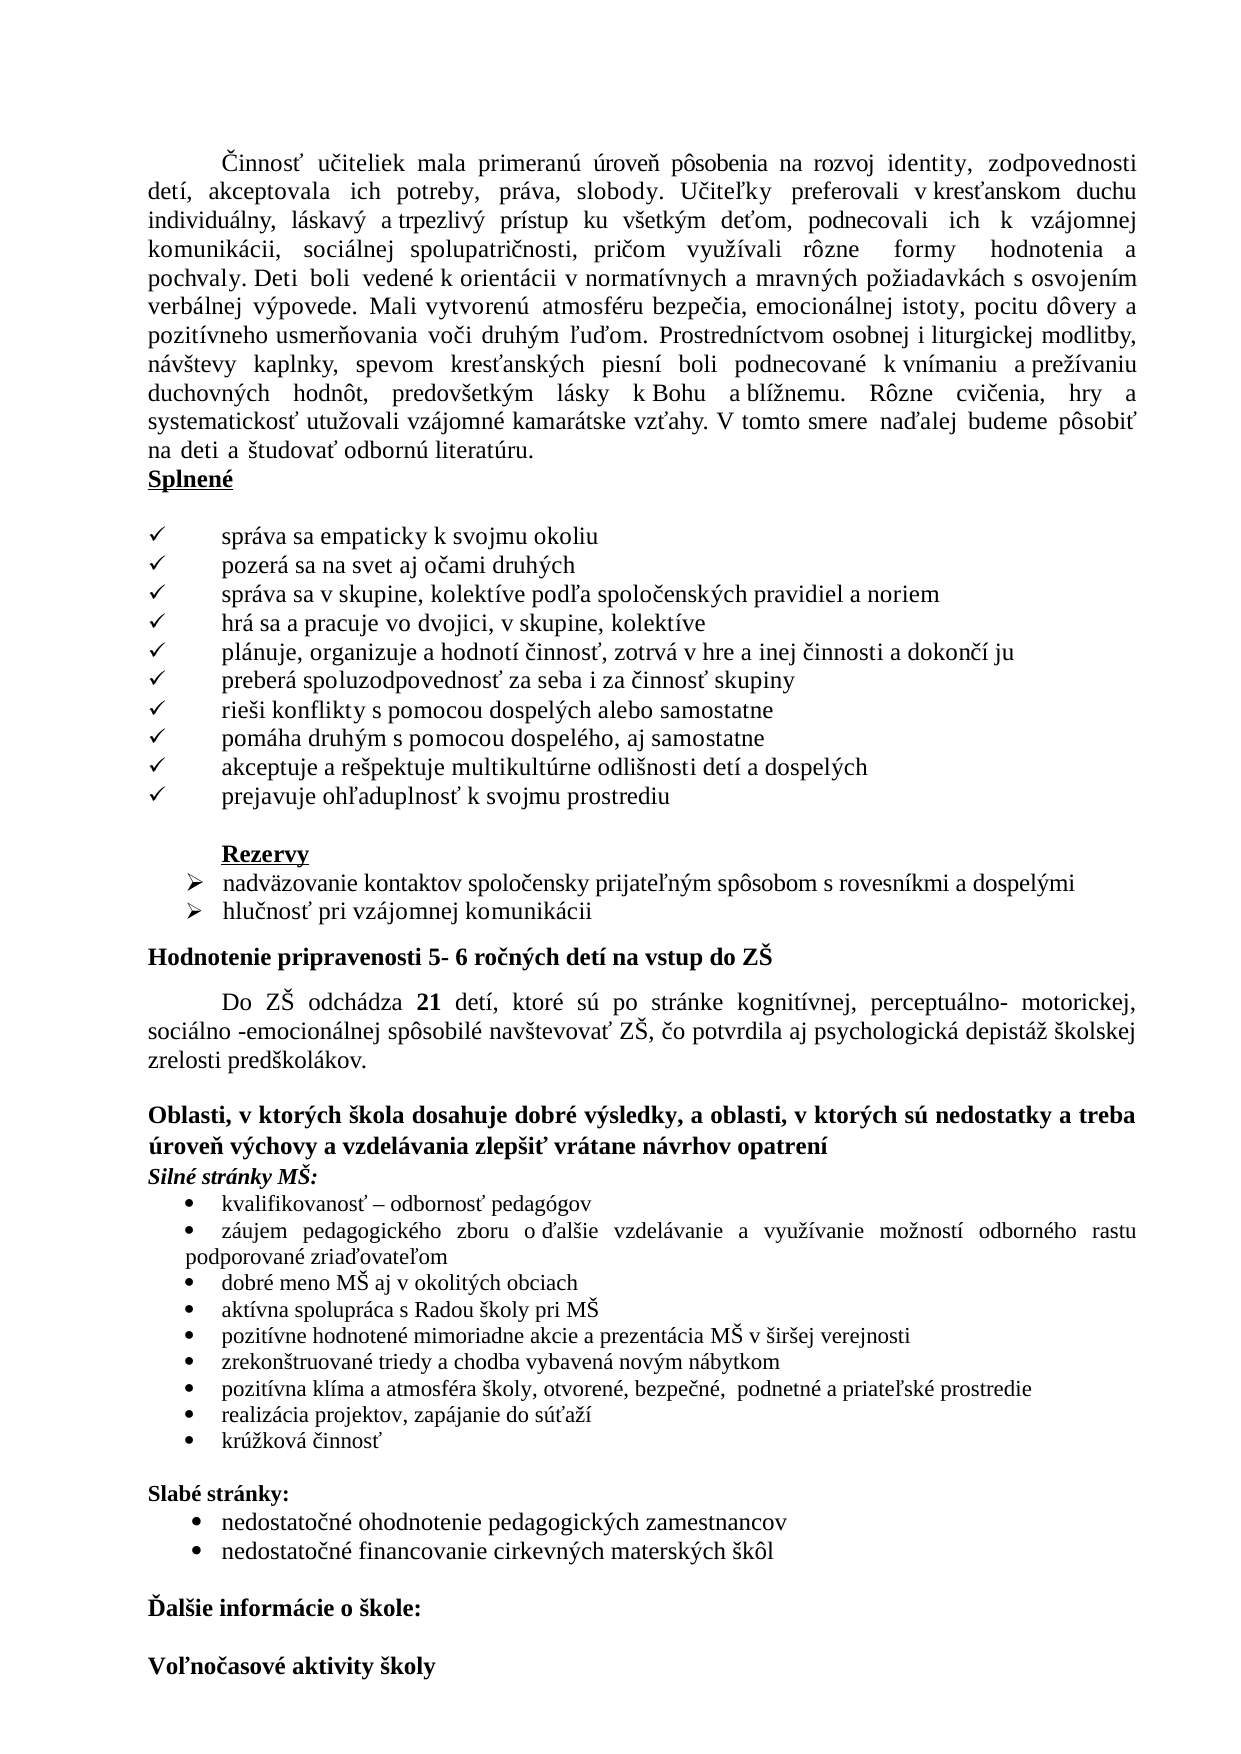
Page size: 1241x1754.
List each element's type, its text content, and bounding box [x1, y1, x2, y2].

list plánuje, organizuje a hodnotí činnosť, zotrvá v hre a inej činnosti a dokončí ju [148, 637, 1137, 665]
list prejavuje ohľaduplnosť k svojmu prostrediu [148, 781, 1137, 810]
text Voľnočasové aktivity školy [148, 1651, 1137, 1679]
list pozitívna klíma a atmosféra školy, otvorené, bezpečné, podnetné a priateľské prostredie [185, 1375, 1137, 1401]
list preberá spoluzodpovednosť za seba i za činnosť skupiny [148, 665, 1137, 694]
list správa sa v skupine, kolektíve podľa spoločenských pravidiel a noriem [148, 579, 1137, 608]
list nadväzovanie kontaktov spoločensky prijateľným spôsobom s rovesníkmi a dospelými [185, 868, 1137, 896]
list akceptuje a rešpektuje multikultúrne odlišnosti detí a dospelých [148, 752, 1137, 781]
list kvalifikovanosť – odbornosť pedagógov [185, 1190, 1137, 1217]
list pomáha druhým s pomocou dospelého, aj samostatne [148, 723, 1137, 752]
text Splnené [148, 464, 1137, 493]
list zrekonštruované triedy a chodba vybavená novým nábytkom [185, 1348, 1137, 1375]
text Rezervy [148, 839, 1137, 867]
text Činnosť učiteliek mala primeranú úroveň pôsobenia na rozvoj identity, zodpovednosti detí, akceptovala ich potreby, práva, slobody. Učiteľky preferovali v kresťanskom duchu individuálny, láskavý a trpezlivý prístup ku všetkým deťom, podnecovali ich k vzájomnej komunikácii, sociálnej spolupatričnosti, pričom využívali rôzne formy hodnotenia a pochvaly. Deti boli vedené k orientácii v normatívnych a mravných požiadavkách s osvojením verbálnej výpovede. Mali vytvorenú atmosféru bezpečia, emocionálnej istoty, pocitu dôvery a pozitívneho usmerňovania voči druhým ľuďom. Prostredníctvom osobnej i liturgickej modlitby, návštevy kaplnky, spevom kresťanských piesní boli podnecované k vnímaniu a prežívaniu duchovných hodnôt, predovšetkým lásky k Bohu a blížnemu. Rôzne cvičenia, hry a systematickosť utužovali vzájomné kamarátske vzťahy. V tomto smere naďalej budeme pôsobiť na deti a študovať odbornú literatúru. [148, 148, 1137, 464]
list záujem pedagogického zboru o ďalšie vzdelávanie a využívanie možností odborného rastu podporované zriaďovateľom [185, 1217, 1137, 1269]
list pozitívne hodnotené mimoriadne akcie a prezentácia MŠ v širšej verejnosti [185, 1322, 1137, 1348]
list rieši konflikty s pomocou dospelých alebo samostatne [148, 695, 1137, 723]
list nedostatočné ohodnotenie pedagogických zamestnancov [192, 1507, 1137, 1536]
list krúžková činnosť [185, 1427, 1137, 1454]
text Ďalšie informácie o škole: [148, 1593, 1137, 1622]
list dobré meno MŠ aj v okolitých obciach [185, 1269, 1137, 1296]
list hrá sa a pracuje vo dvojici, v skupine, kolektíve [148, 608, 1137, 636]
list aktívna spolupráca s Radou školy pri MŠ [185, 1296, 1137, 1322]
text Slabé stránky: [148, 1480, 1137, 1507]
text Silné stránky MŠ: [148, 1163, 1137, 1190]
list hlučnosť pri vzájomnej komunikácii [185, 896, 1137, 925]
list nedostatočné financovanie cirkevných materských škôl [192, 1536, 1137, 1564]
list pozerá sa na svet aj očami druhých [148, 550, 1137, 579]
text Do ZŠ odchádza 21 detí, ktoré sú po stránke kognitívnej, perceptuálno- motorickej, sociálno -emocionálnej spôsobilé navštevovať ZŠ, čo potvrdila aj psychologická depistáž školskej zrelosti predškolákov. [148, 987, 1137, 1073]
text Hodnotenie pripravenosti 5- 6 ročných detí na vstup do ZŠ [148, 942, 1137, 971]
text Oblasti, v ktorých škola dosahuje dobré výsledky, a oblasti, v ktorých sú nedostatky a treba úroveň výchovy a vzdelávania zlepšiť vrátane návrhov opatrení [148, 1100, 1137, 1160]
list správa sa empaticky k svojmu okoliu [148, 521, 1137, 550]
list realizácia projektov, zapájanie do súťaží [185, 1401, 1137, 1427]
